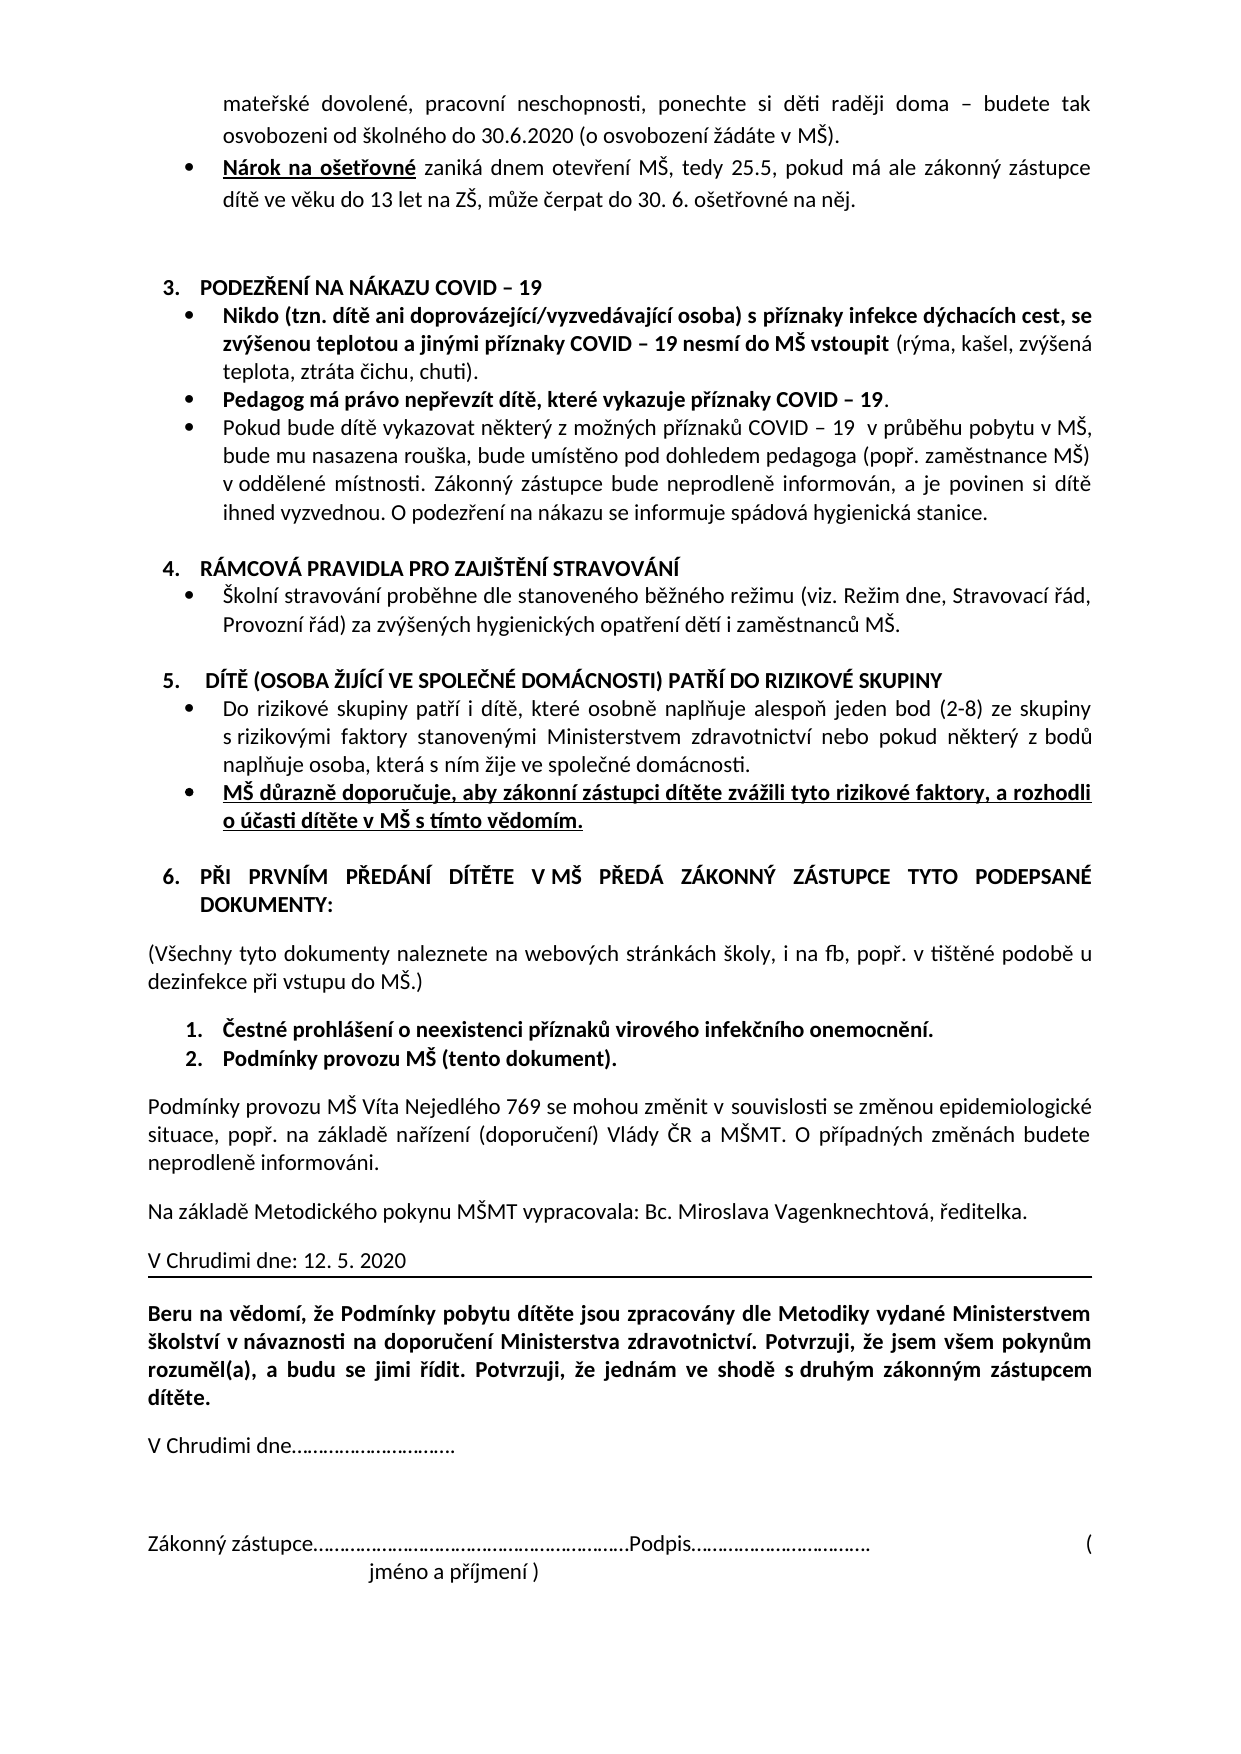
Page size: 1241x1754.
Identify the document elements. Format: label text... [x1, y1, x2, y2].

text Zákonný zástupce……………………………………………………Podpis……………………………. ( jméno a příjmení ) [148, 1529, 1092, 1585]
list Podmínky provozu MŠ (tento dokument). [185, 1044, 1092, 1072]
list DÍTĚ (OSOBA ŽIJÍCÍ VE SPOLEČNÉ DOMÁCNOSTI) PATŘÍ DO RIZIKOVÉ SKUPINY [162, 666, 1092, 694]
list Pedagog má právo nepřevzít dítě, které vykazuje příznaky COVID – 19. [185, 386, 1092, 413]
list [185, 89, 1092, 149]
text (Všechny tyto dokumenty naleznete na webových stránkách školy, i na fb, popř. v tištěné podobě u dezinfekce při vstupu do MŠ.) [148, 939, 1092, 995]
list PODEZŘENÍ NA NÁKAZU COVID – 19 [162, 273, 1092, 301]
list MŠ důrazně doporučuje, aby zákonní zástupci dítěte zvážili tyto rizikové faktory, a rozhodli o účasti dítěte v MŠ s tímto vědomím. [185, 778, 1092, 834]
text Na základě Metodického pokynu MŠMT vypracovala: Bc. Miroslava Vagenknechtová, ředitelka. [148, 1197, 1092, 1225]
list Čestné prohlášení o neexistenci příznaků virového infekčního onemocnění. [185, 1016, 1092, 1044]
list Do rizikové skupiny patří i dítě, které osobně naplňuje alespoň jeden bod (2-8) ze skupiny s rizikovými faktory stanovenými Ministerstvem zdravotnictví nebo pokud některý z bodů naplňuje osoba, která s ním žije ve společné domácnosti. [185, 694, 1092, 778]
list Pokud bude dítě vykazovat některý z možných příznaků COVID – 19 v průběhu pobytu v MŠ, bude mu nasazena rouška, bude umístěno pod dohledem pedagoga (popř. zaměstnance MŠ) v oddělené místnosti. Zákonný zástupce bude neprodleně informován, a je povinen si dítě ihned vyzvednou. O podezření na nákazu se informuje spádová hygienická stanice. [185, 413, 1092, 526]
list RÁMCOVÁ PRAVIDLA PRO ZAJIŠTĚNÍ STRAVOVÁNÍ [162, 554, 1092, 582]
text Podmínky provozu MŠ Víta Nejedlého 769 se mohou změnit v souvislosti se změnou epidemiologické situace, popř. na základě nařízení (doporučení) Vlády ČR a MŠMT. O případných změnách budete neprodleně informováni. [148, 1092, 1092, 1177]
list Nárok na ošetřovné zaniká dnem otevření MŠ, tedy 25.5, pokud má ale zákonný zástupce dítě ve věku do 13 let na ZŠ, může čerpat do 30. 6. ošetřovné na něj. [185, 153, 1092, 213]
list Školní stravování proběhne dle stanoveného běžného režimu (viz. Režim dne, Stravovací řád, Provozní řád) za zvýšených hygienických opatření dětí i zaměstnanců MŠ. [185, 582, 1092, 638]
text V Chrudimi dne…………………………. [148, 1432, 1092, 1460]
list PŘI PRVNÍM PŘEDÁNÍ DÍTĚTE V MŠ PŘEDÁ ZÁKONNÝ ZÁSTUPCE TYTO PODEPSANÉ DOKUMENTY: [162, 862, 1092, 918]
text Beru na vědomí, že Podmínky pobytu dítěte jsou zpracovány dle Metodiky vydané Ministerstvem školství v návaznosti na doporučení Ministerstva zdravotnictví. Potvrzuji, že jsem všem pokynům rozuměl(a), a budu se jimi řídit. Potvrzuji, že jednám ve shodě s druhým zákonným zástupcem dítěte. [148, 1299, 1092, 1411]
text V Chrudimi dne: 12. 5. 2020 [148, 1246, 1092, 1276]
list Nikdo (tzn. dítě ani doprovázející/vyzvedávající osoba) s příznaky infekce dýchacích cest, se zvýšenou teplotou a jinými příznaky COVID – 19 nesmí do MŠ vstoupit (rýma, kašel, zvýšená teplota, ztráta čichu, chuti). [185, 301, 1092, 386]
